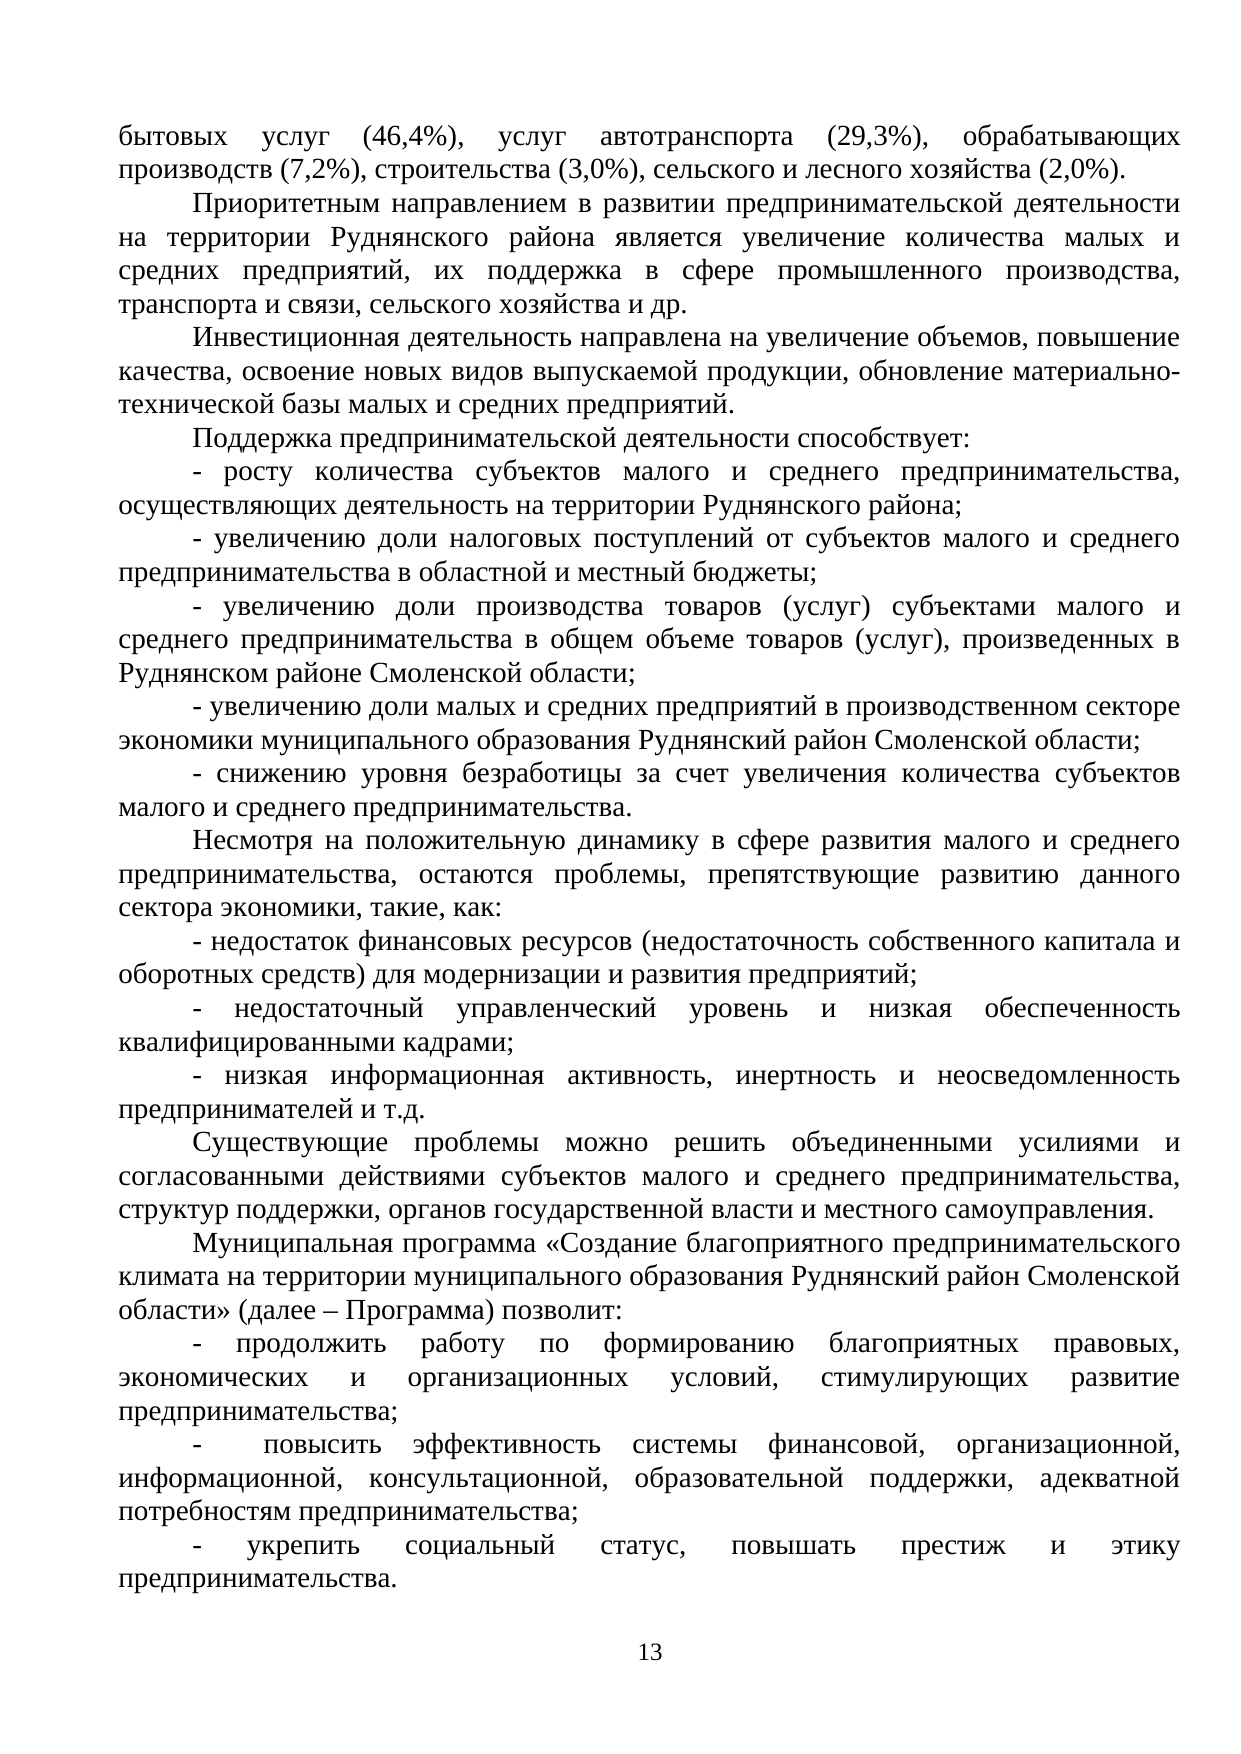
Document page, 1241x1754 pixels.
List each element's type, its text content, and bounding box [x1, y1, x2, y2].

title - увеличению доли налоговых поступлений от субъектов малого и среднего предпринимательства в областной и местный бюджеты; [118, 521, 1181, 588]
title - низкая информационная активность, инертность и неосведомленность предпринимателей и т.д. [118, 1057, 1181, 1124]
title Существующие проблемы можно решить объединенными усилиями и согласованными действиями субъектов малого и среднего предпринимательства, структур поддержки, органов государственной власти и местного самоуправления. [118, 1124, 1181, 1225]
title Муниципальная программа «Создание благоприятного предпринимательского климата на территории муниципального образования Руднянский район Смоленской области» (далее – Программа) позволит: [118, 1225, 1181, 1326]
title Инвестиционная деятельность направлена на увеличение объемов, повышение качества, освоение новых видов выпускаемой продукции, обновление материально-технической базы малых и средних предприятий. [118, 319, 1181, 420]
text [118, 118, 1181, 185]
title - недостаток финансовых ресурсов (недостаточность собственного капитала и оборотных средств) для модернизации и развития предприятий; [118, 923, 1181, 990]
title - росту количества субъектов малого и среднего предпринимательства, осуществляющих деятельность на территории Руднянского района; [118, 453, 1181, 521]
title - увеличению доли производства товаров (услуг) субъектами малого и среднего предпринимательства в общем объеме товаров (услуг), произведенных в Руднянском районе Смоленской области; [118, 588, 1181, 688]
title - снижению уровня безработицы за счет увеличения количества субъектов малого и среднего предпринимательства. [118, 755, 1181, 822]
title - продолжить работу по формированию благоприятных правовых, экономических и организационных условий, стимулирующих развитие предпринимательства; [118, 1326, 1181, 1426]
title Несмотря на положительную динамику в сфере развития малого и среднего предпринимательства, остаются проблемы, препятствующие развитию данного сектора экономики, такие, как: [118, 822, 1181, 923]
title - недостаточный управленческий уровень и низкая обеспеченность квалифицированными кадрами; [118, 990, 1181, 1057]
title - укрепить социальный статус, повышать престиж и этику предпринимательства. [118, 1527, 1181, 1594]
text Приоритетным направлением в развитии предпринимательской деятельности на территории Руднянского района является увеличение количества малых и средних предприятий, их поддержка в сфере промышленного производства, транспорта и связи, сельского хозяйства и др. [118, 185, 1181, 319]
title - увеличению доли малых и средних предприятий в производственном секторе экономики муниципального образования Руднянский район Смоленской области; [118, 688, 1181, 755]
title - повысить эффективность системы финансовой, организационной, информационной, консультационной, образовательной поддержки, адекватной потребностям предпринимательства; [118, 1426, 1181, 1527]
title Поддержка предпринимательской деятельности способствует: [118, 420, 1181, 453]
